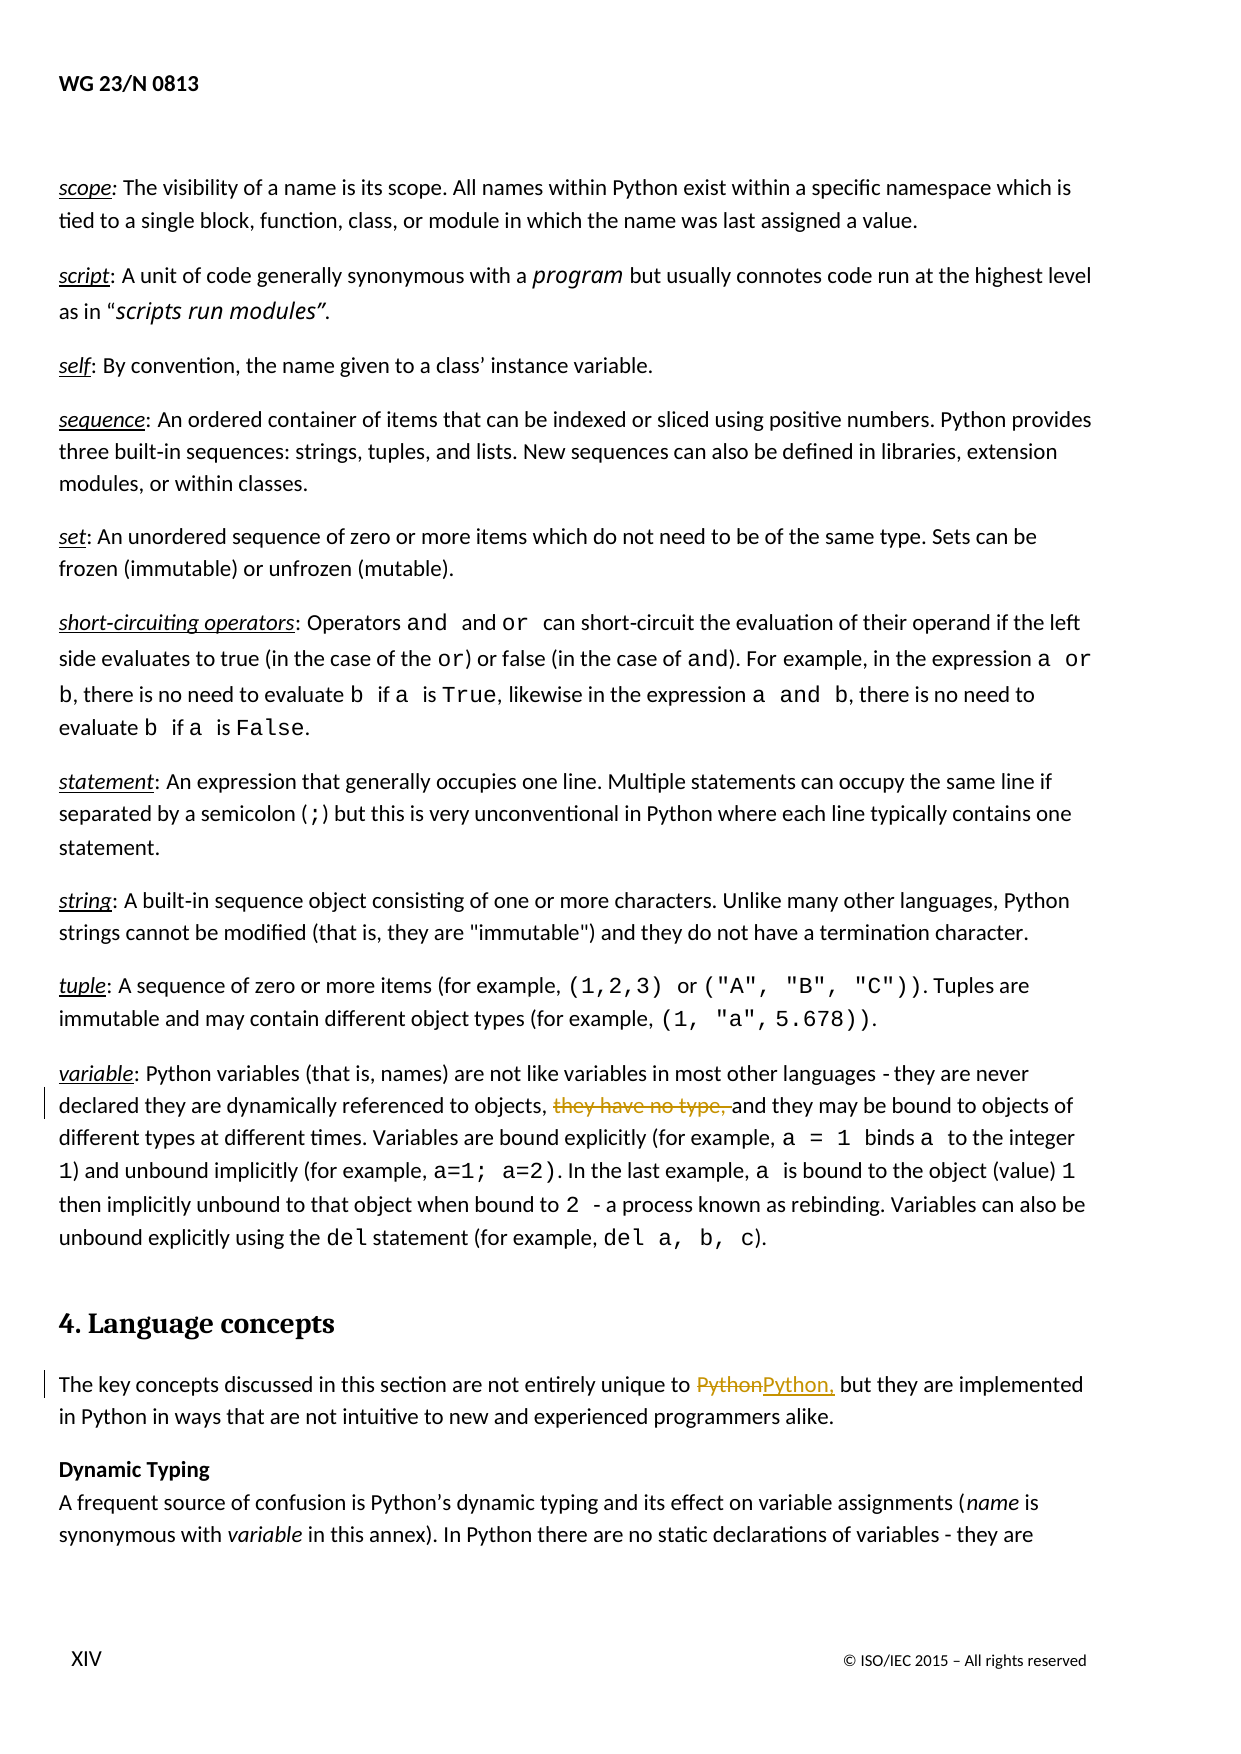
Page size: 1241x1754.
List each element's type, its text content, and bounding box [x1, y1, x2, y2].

text The key concepts discussed in this section are not entirely unique to but they are implemented in Python in ways that are not intuitive to new and experienced programmers alike. [58, 1370, 1099, 1431]
text tuple: A sequence of zero or more items (for example, (1,2,3) or ("A", "B", "C")). Tuples are immutable and may contain different object types (for example, (1, "a", 5.678)). [58, 971, 1099, 1034]
text short‐circuiting operators: Operators and and or can short‐circuit the evaluation of their operand if the left side evaluates to true (in the case of the or) or false (in the case of and). For example, in the expression a or b, there is no need to evaluate b if a is True, likewise in the expression a and b, there is no need to evaluate b if a is False. [58, 608, 1099, 742]
text set: An unordered sequence of zero or more items which do not need to be of the same type. Sets can be frozen (immutable) or unfrozen (mutable). [58, 522, 1099, 583]
text string: A built‐in sequence object consisting of one or more characters. Unlike many other languages, Python strings cannot be modified (that is, they are "immutable") and they do not have a termination character. [58, 886, 1099, 946]
text sequence: An ordered container of items that can be indexed or sliced using positive numbers. Python provides three built‐in sequences: strings, tuples, and lists. New sequences can also be defined in libraries, extension modules, or within classes. [58, 405, 1099, 497]
text self: By convention, the name given to a class’ instance variable. [58, 351, 1099, 379]
text variable: Python variables (that is, names) are not like variables in most other languages ‐ they are never declared they are dynamically referenced to objects, and they may be bound to objects of different types at different times. Variables are bound explicitly (for example, a = 1 binds a to the integer 1) and unbound implicitly (for example, a=1; a=2). In the last example, a is bound to the object (value) 1 then implicitly unbound to that object when bound to 2 ‐ a process known as rebinding. Variables can also be unbound explicitly using the del statement (for example, del a, b, c). [58, 1059, 1099, 1252]
text script: A unit of code generally synonymous with a program but usually connotes code run at the highest level as in “scripts run modules”. [58, 259, 1099, 326]
text scope: The visibility of a name is its scope. All names within Python exist within a specific namespace which is tied to a single block, function, class, or module in which the name was last assigned a value. [58, 173, 1099, 234]
text statement: An expression that generally occupies one line. Multiple statements can occupy the same line if separated by a semicolon (;) but this is very unconventional in Python where each line typically contains one statement. [58, 767, 1099, 861]
subtitle 4. Language concepts [58, 1307, 1099, 1340]
